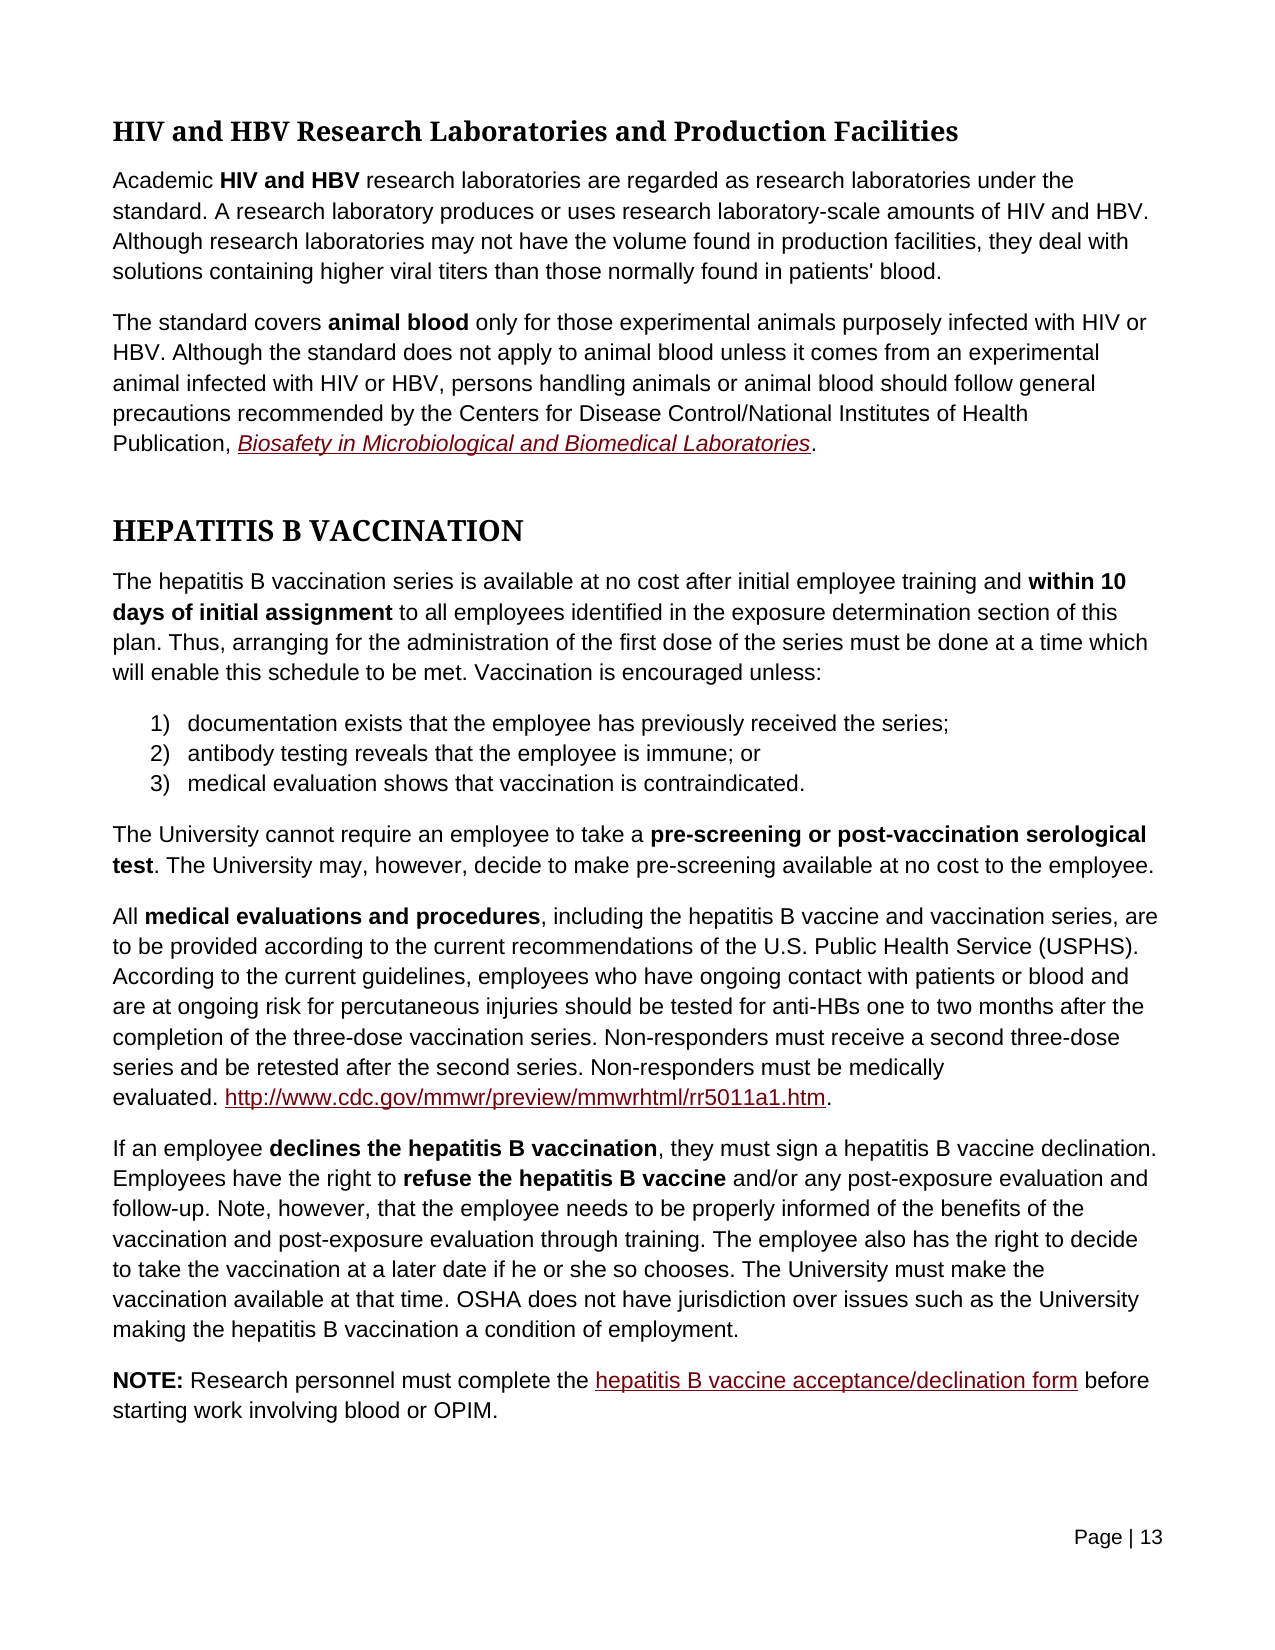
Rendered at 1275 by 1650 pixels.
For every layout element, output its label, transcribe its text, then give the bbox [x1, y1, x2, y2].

text All medical evaluations and procedures, including the hepatitis B vaccine and vaccination series, are to be provided according to the current recommendations of the U.S. Public Health Service (USPHS). According to the current guidelines, employees who have ongoing contact with patients or blood and are at ongoing risk for percutaneous injuries should be tested for anti-HBs one to two months after the completion of the three-dose vaccination series. Non-responders must receive a second three-dose series and be retested after the second series. Non-responders must be medically evaluated. http://www.cdc.gov/mmwr/preview/mmwrhtml/rr5011a1.htm. [112, 903, 1162, 1110]
list antibody testing reveals that the employee is immune; or [150, 740, 1162, 766]
text NOTE: Research personnel must complete the hepatitis B vaccine acceptance/declination form before starting work involving blood or OPIM. [112, 1367, 1162, 1424]
text The standard covers animal blood only for those experimental animals purposely infected with HIV or HBV. Although the standard does not apply to animal blood unless it comes from an experimental animal infected with HIV or HBV, persons handling animals or animal blood should follow general precautions recommended by the Centers for Disease Control/National Institutes of Health Publication, Biosafety in Microbiological and Biomedical Laboratories. [112, 309, 1162, 456]
list documentation exists that the employee has previously received the series; [150, 710, 1162, 736]
text The University cannot require an employee to take a pre-screening or post-vaccination serological test. The University may, however, decide to make pre-screening available at no cost to the employee. [112, 821, 1162, 878]
text Academic HIV and HBV research laboratories are regarded as research laboratories under the standard. A research laboratory produces or uses research laboratory-scale amounts of HIV and HBV. Although research laboratories may not have the volume found in production facilities, they deal with solutions containing higher viral titers than those normally found in patients' blood. [112, 167, 1162, 284]
text The hepatitis B vaccination series is available at no cost after initial employee training and within 10 days of initial assignment to all employees identified in the exposure determination section of this plan. Thus, arranging for the administration of the first dose of the series must be done at a time which will enable this schedule to be met. Vaccination is encouraged unless: [112, 568, 1162, 685]
text If an employee declines the hepatitis B vaccination, they must sign a hepatitis B vaccine declination. Employees have the right to refuse the hepatitis B vaccine and/or any post-exposure evaluation and follow-up. Note, however, that the employee needs to be properly informed of the benefits of the vaccination and post-exposure evaluation through training. The employee also has the right to decide to take the vaccination at a later date if he or she so chooses. The University must make the vaccination available at that time. OSHA does not have jurisdiction over issues such as the University making the hepatitis B vaccination a condition of employment. [112, 1135, 1162, 1342]
list medical evaluation shows that vaccination is contraindicated. [150, 770, 1162, 797]
subtitle HEPATITIS B VACCINATION [112, 510, 1162, 550]
subtitle HIV and HBV Research Laboratories and Production Facilities [112, 112, 1162, 149]
